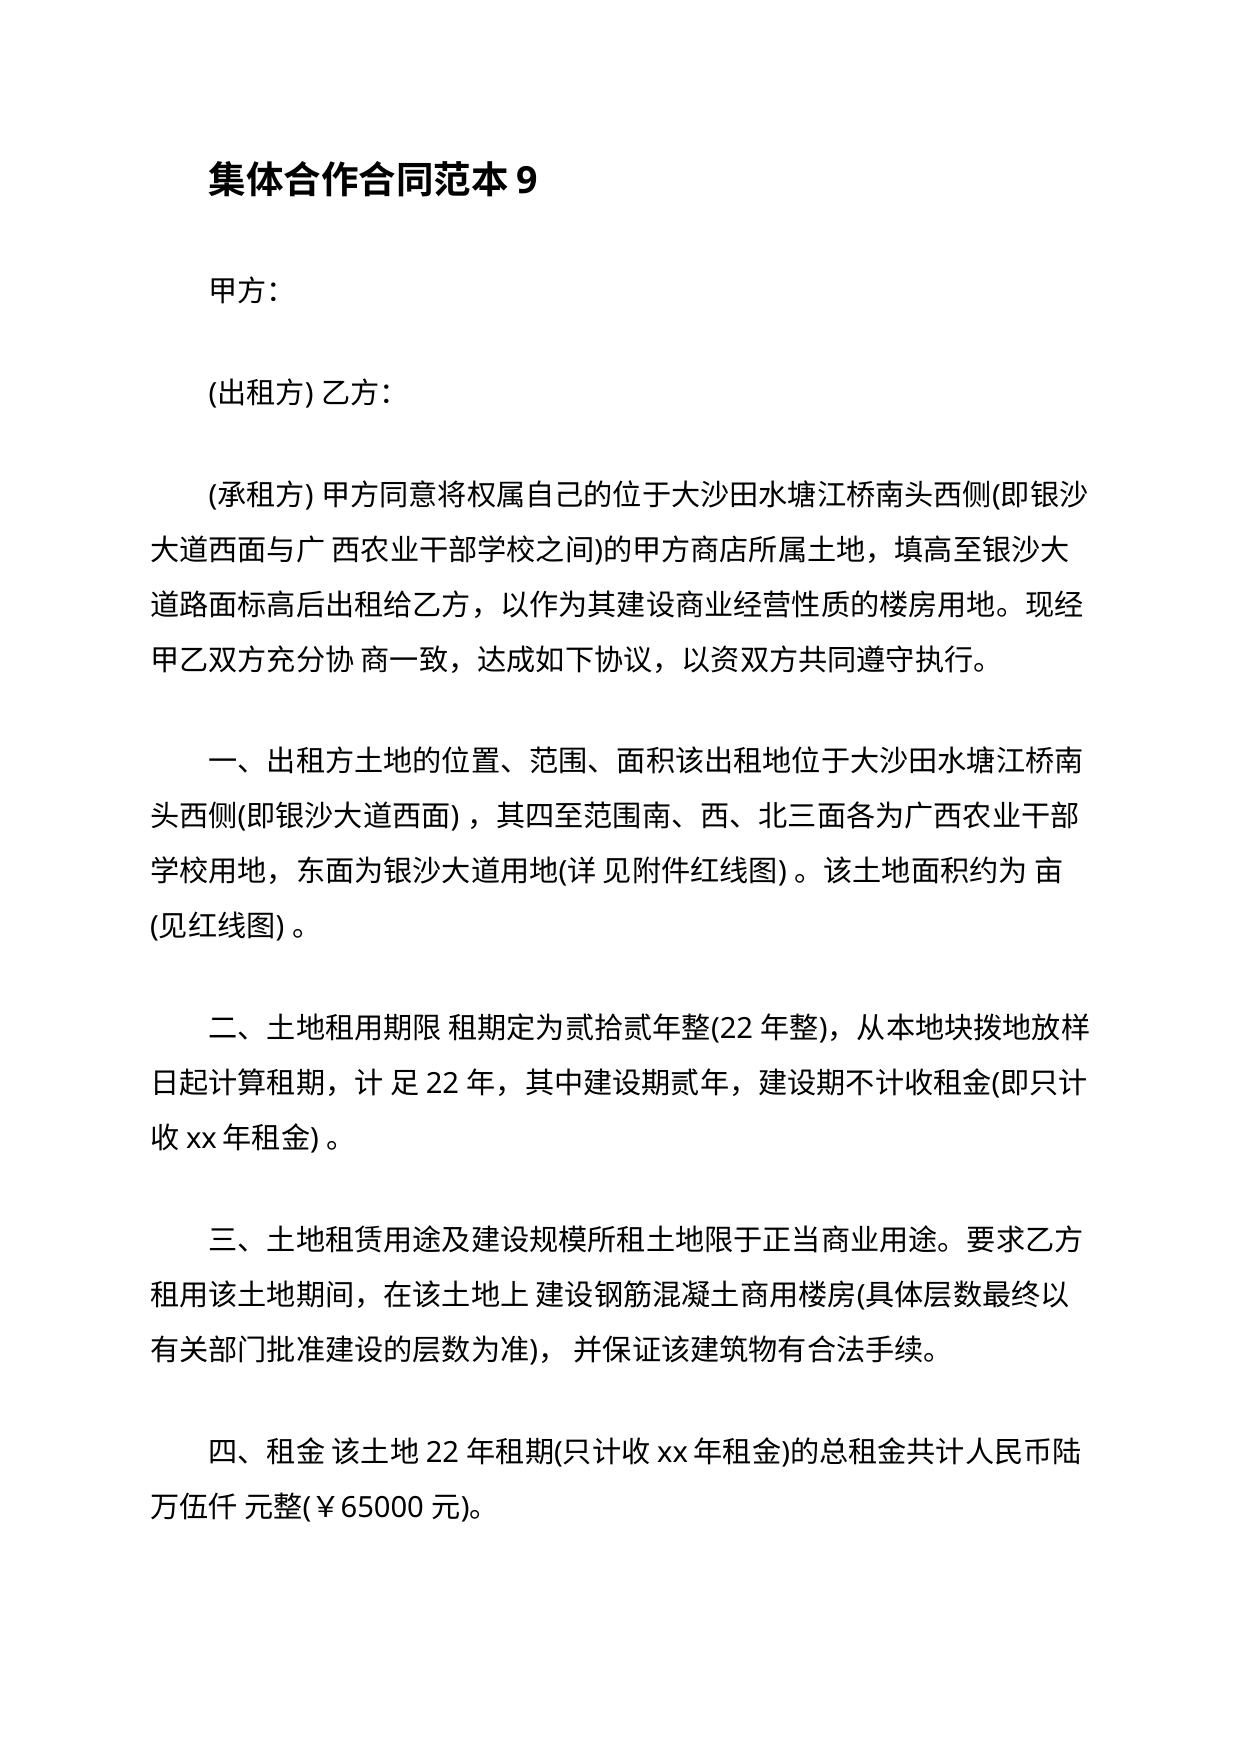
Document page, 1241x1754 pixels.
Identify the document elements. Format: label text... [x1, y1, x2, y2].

text 集体合作合同范本9 [150, 150, 1090, 204]
text 三、土地租赁用途及建设规模所租土地限于正当商业用途。要求乙方租用该土地期间，在该土地上 建设钢筋混凝土商用楼房(具体层数最终以有关部门批准建设的层数为准)， 并保证该建筑物有合法手续。 [150, 1217, 1090, 1369]
text 四、租金 该土地 22 年租期(只计收 xx年租金)的总租金共计人民币陆万伍仟 元整(￥65000 元)。 [150, 1429, 1090, 1526]
text 二、土地租用期限 租期定为贰拾贰年整(22 年整)，从本地块拨地放样日起计算租期，计 足 22 年，其中建设期贰年，建设期不计收租金(即只计收 xx年租金) 。 [150, 1005, 1090, 1157]
text (承租方) 甲方同意将权属自己的位于大沙田水塘江桥南头西侧(即银沙大道西面与广 西农业干部学校之间)的甲方商店所属土地，填高至银沙大道路面标高后出租给乙方，以作为其建设商业经营性质的楼房用地。现经甲乙双方充分协 商一致，达成如下协议，以资双方共同遵守执行。 [150, 471, 1090, 678]
text 甲方： [150, 268, 1090, 310]
text (出租方) 乙方： [150, 369, 1090, 412]
text 一、出租方土地的位置、范围、面积该出租地位于大沙田水塘江桥南头西侧(即银沙大道西面) ，其四至范围南、西、北三面各为广西农业干部学校用地，东面为银沙大道用地(详 见附件红线图) 。该土地面积约为 亩(见红线图) 。 [150, 738, 1090, 945]
